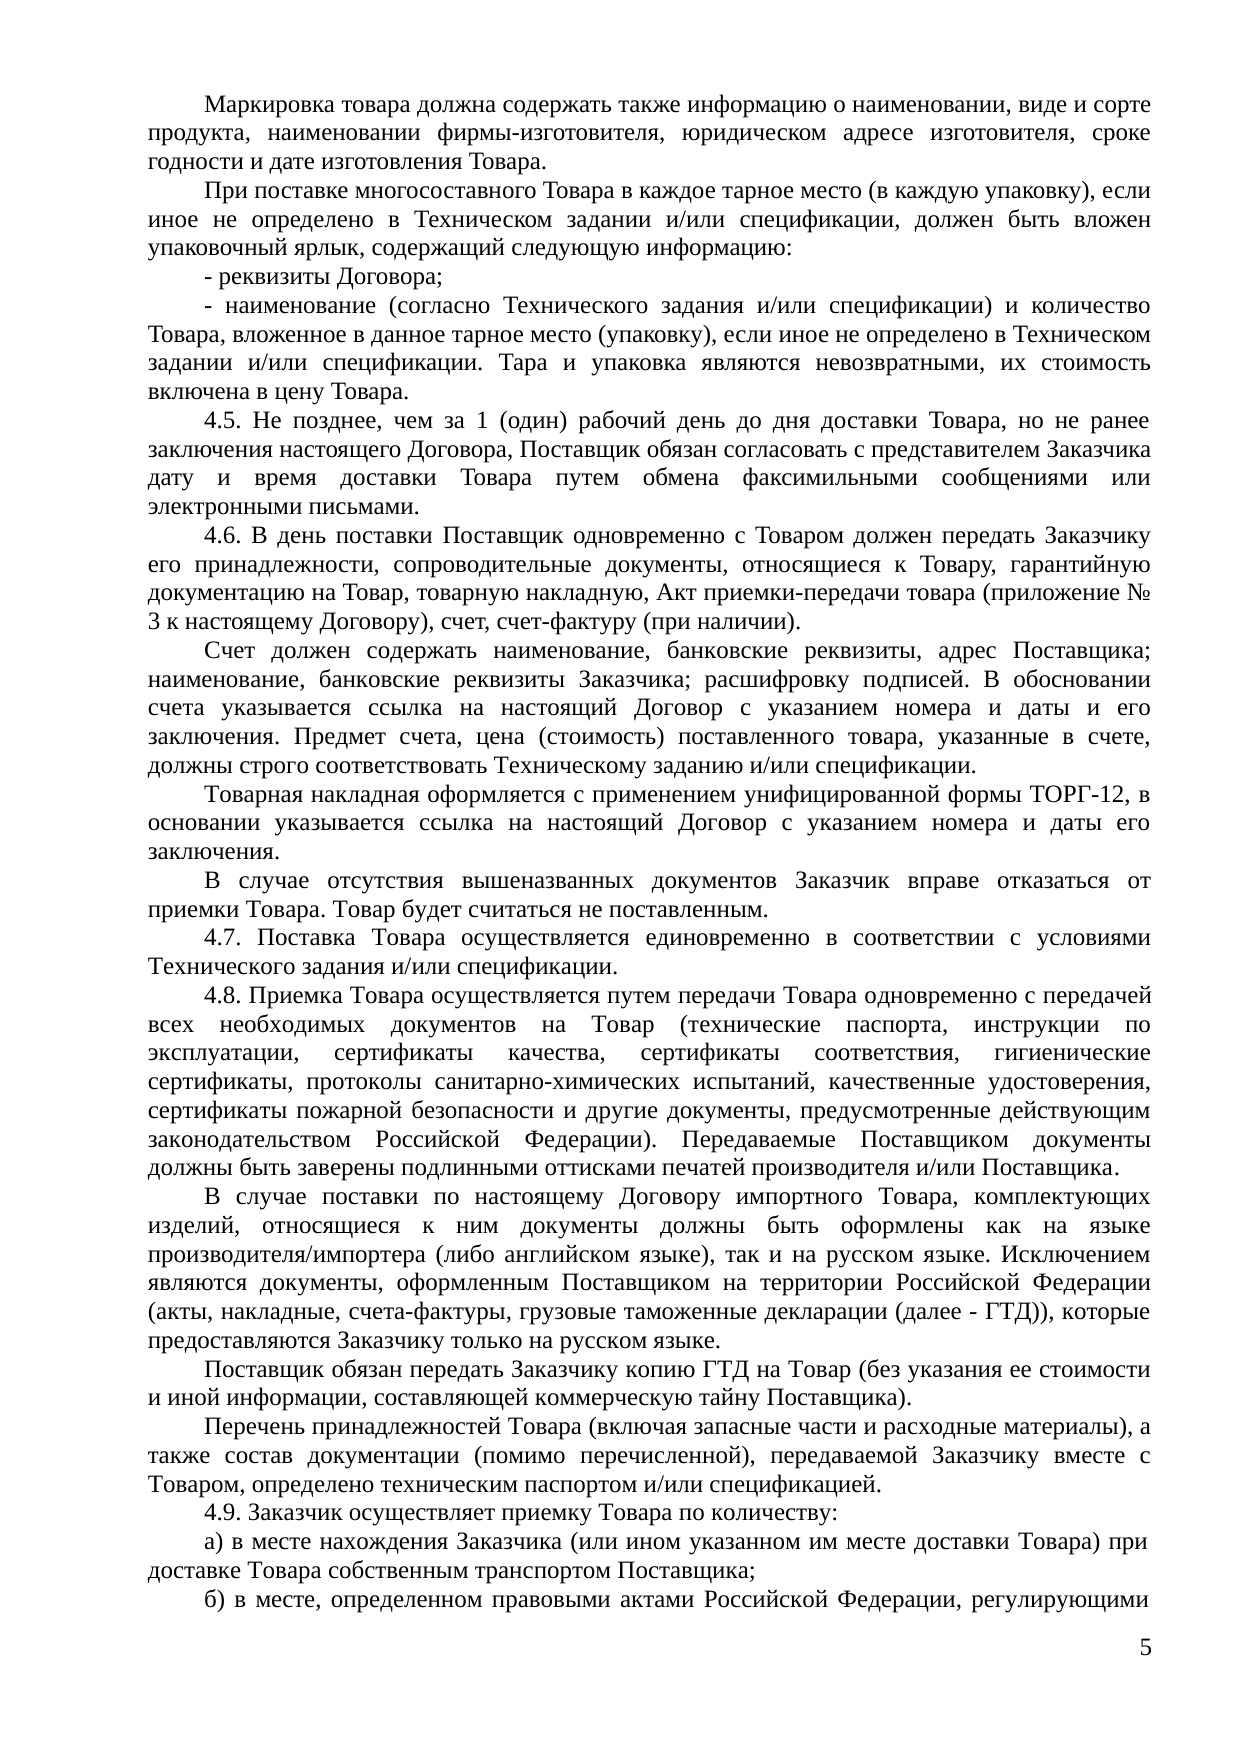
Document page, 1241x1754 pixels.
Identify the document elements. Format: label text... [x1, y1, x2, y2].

text В случае отсутствия вышеназванных документов Заказчик вправе отказаться от приемки Товара. Товар будет считаться не поставленным. [148, 865, 1152, 922]
text а) в месте нахождения Заказчика (или ином указанном им месте доставки Товара) при доставке Товара собственным транспортом Поставщика; [148, 1526, 1150, 1584]
text Поставщик обязан передать Заказчику копию ГТД на Товар (без указания ее стоимости и иной информации, составляющей коммерческую тайну Поставщика). [148, 1354, 1152, 1411]
text 4.6. В день поставки Поставщик одновременно с Товаром должен передать Заказчику его принадлежности, сопроводительные документы, относящиеся к Товару, гарантийную документацию на Товар, товарную накладную, Акт приемки-передачи товара (приложение № 3 к настоящему Договору), счет, счет-фактуру (при наличии). [148, 520, 1152, 635]
text 4.5. Не позднее, чем за 1 (один) рабочий день до дня доставки Товара, но не ранее заключения настоящего Договора, Поставщик обязан согласовать с представителем Заказчика дату и время доставки Товара путем обмена факсимильными сообщениями или электронными письмами. [148, 405, 1152, 520]
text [148, 1584, 1150, 1612]
text Товарная накладная оформляется с применением унифицированной формы ТОРГ-12, в основании указывается ссылка на настоящий Договор с указанием номера и даты его заключения. [148, 779, 1152, 865]
text - реквизиты Договора; [148, 261, 1152, 290]
text В случае поставки по настоящему Договору импортного Товара, комплектующих изделий, относящиеся к ним документы должны быть оформлены как на языке производителя/импортера (либо английском языке), так и на русском языке. Исключением являются документы, оформленным Поставщиком на территории Российской Федерации (акты, накладные, счета-фактуры, грузовые таможенные декларации (далее - ГТД)), которые предоставляются Заказчику только на русском языке. [148, 1181, 1152, 1354]
text Маркировка товара должна содержать также информацию о наименовании, виде и сорте продукта, наименовании фирмы-изготовителя, юридическом адресе изготовителя, сроке годности и дате изготовления Товара. [148, 89, 1152, 175]
text 4.9. Заказчик осуществляет приемку Товара по количеству: [148, 1497, 1152, 1526]
text Счет должен содержать наименование, банковские реквизиты, адрес Поставщика; наименование, банковские реквизиты Заказчика; расшифровку подписей. В обосновании счета указывается ссылка на настоящий Договор с указанием номера и даты и его заключения. Предмет счета, цена (стоимость) поставленного товара, указанные в счете, должны строго соответствовать Техническому заданию и/или спецификации. [148, 635, 1152, 779]
text Перечень принадлежностей Товара (включая запасные части и расходные материалы), а также состав документации (помимо перечисленной), передаваемой Заказчику вместе с Товаром, определено техническим паспортом и/или спецификацией. [148, 1411, 1152, 1497]
text При поставке многосоставного Товара в каждое тарное место (в каждую упаковку), если иное не определено в Техническом задании и/или спецификации, должен быть вложен упаковочный ярлык, содержащий следующую информацию: [148, 175, 1152, 261]
text 4.7. Поставка Товара осуществляется единовременно в соответствии с условиями Технического задания и/или спецификации. [148, 922, 1152, 980]
text - наименование (согласно Технического задания и/или спецификации) и количество Товара, вложенное в данное тарное место (упаковку), если иное не определено в Техническом задании и/или спецификации. Тара и упаковка являются невозвратными, их стоимость включена в цену Товара. [148, 290, 1152, 405]
text 4.8. Приемка Товара осуществляется путем передачи Товара одновременно с передачей всех необходимых документов на Товар (технические паспорта, инструкции по эксплуатации, сертификаты качества, сертификаты соответствия, гигиенические сертификаты, протоколы санитарно-химических испытаний, качественные удостоверения, сертификаты пожарной безопасности и другие документы, предусмотренные действующим законодательством Российской Федерации). Передаваемые Поставщиком документы должны быть заверены подлинными оттисками печатей производителя и/или Поставщика. [148, 980, 1152, 1181]
